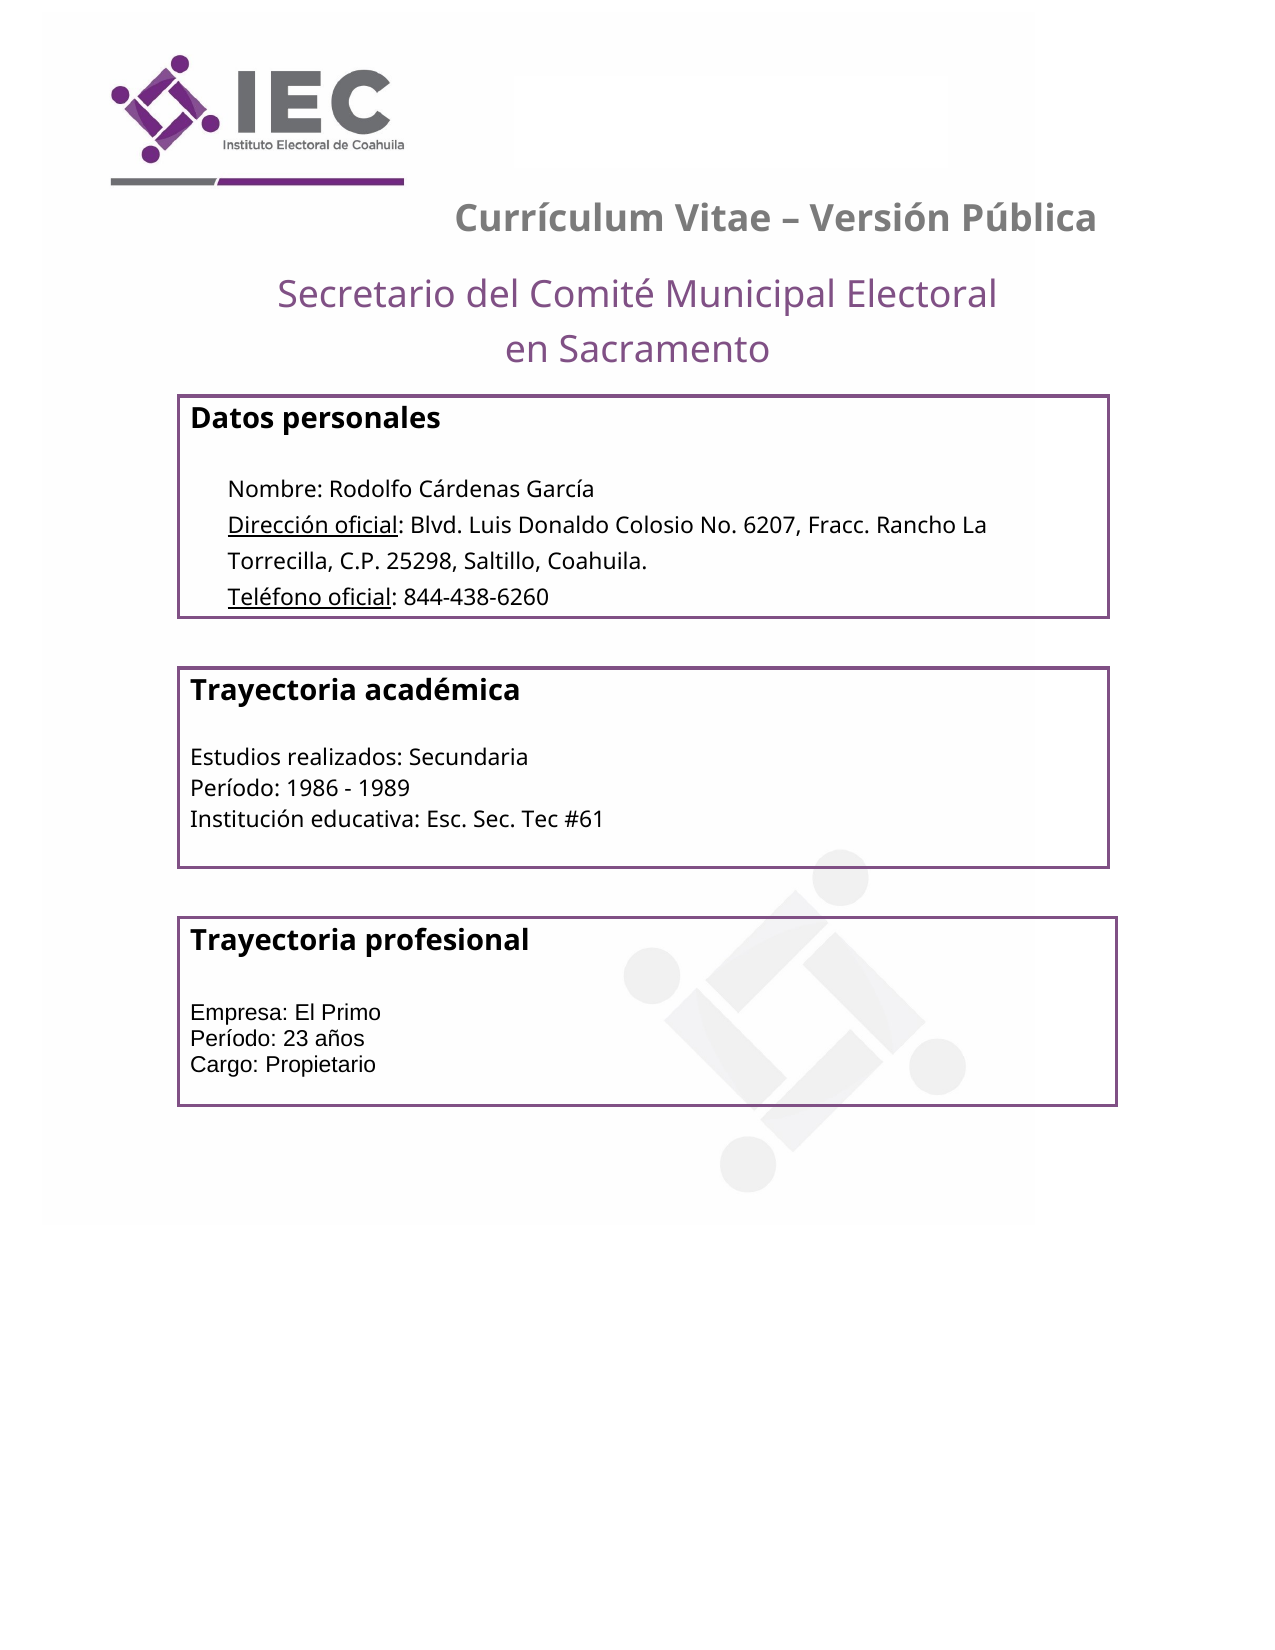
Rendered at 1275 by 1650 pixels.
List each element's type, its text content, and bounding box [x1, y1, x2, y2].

text Secretario del Comité Municipal Electoral en Sacramento [267, 267, 1008, 374]
table_header Datos personales Nombre: Rodolfo Cárdenas García Dirección oficial: Blvd. Luis Donaldo Colosio No. 6207, Fracc. Rancho La Torrecilla, C.P. 25298, Saltillo, Coahuila. Teléfono oficial: 844-438-6260 [180, 398, 1107, 616]
table_header Trayectoria académica Estudios realizados: Secundaria Período: 1986 - 1989 Institución educativa: Esc. Sec. Tec #61 [180, 670, 1107, 866]
table_header Trayectoria profesional Empresa: El Primo Período: 23 años Cargo: Propietario [180, 919, 1115, 1104]
picture [42, 12, 1035, 1225]
text Currículum Vitae – Versión Pública [177, 192, 1098, 243]
